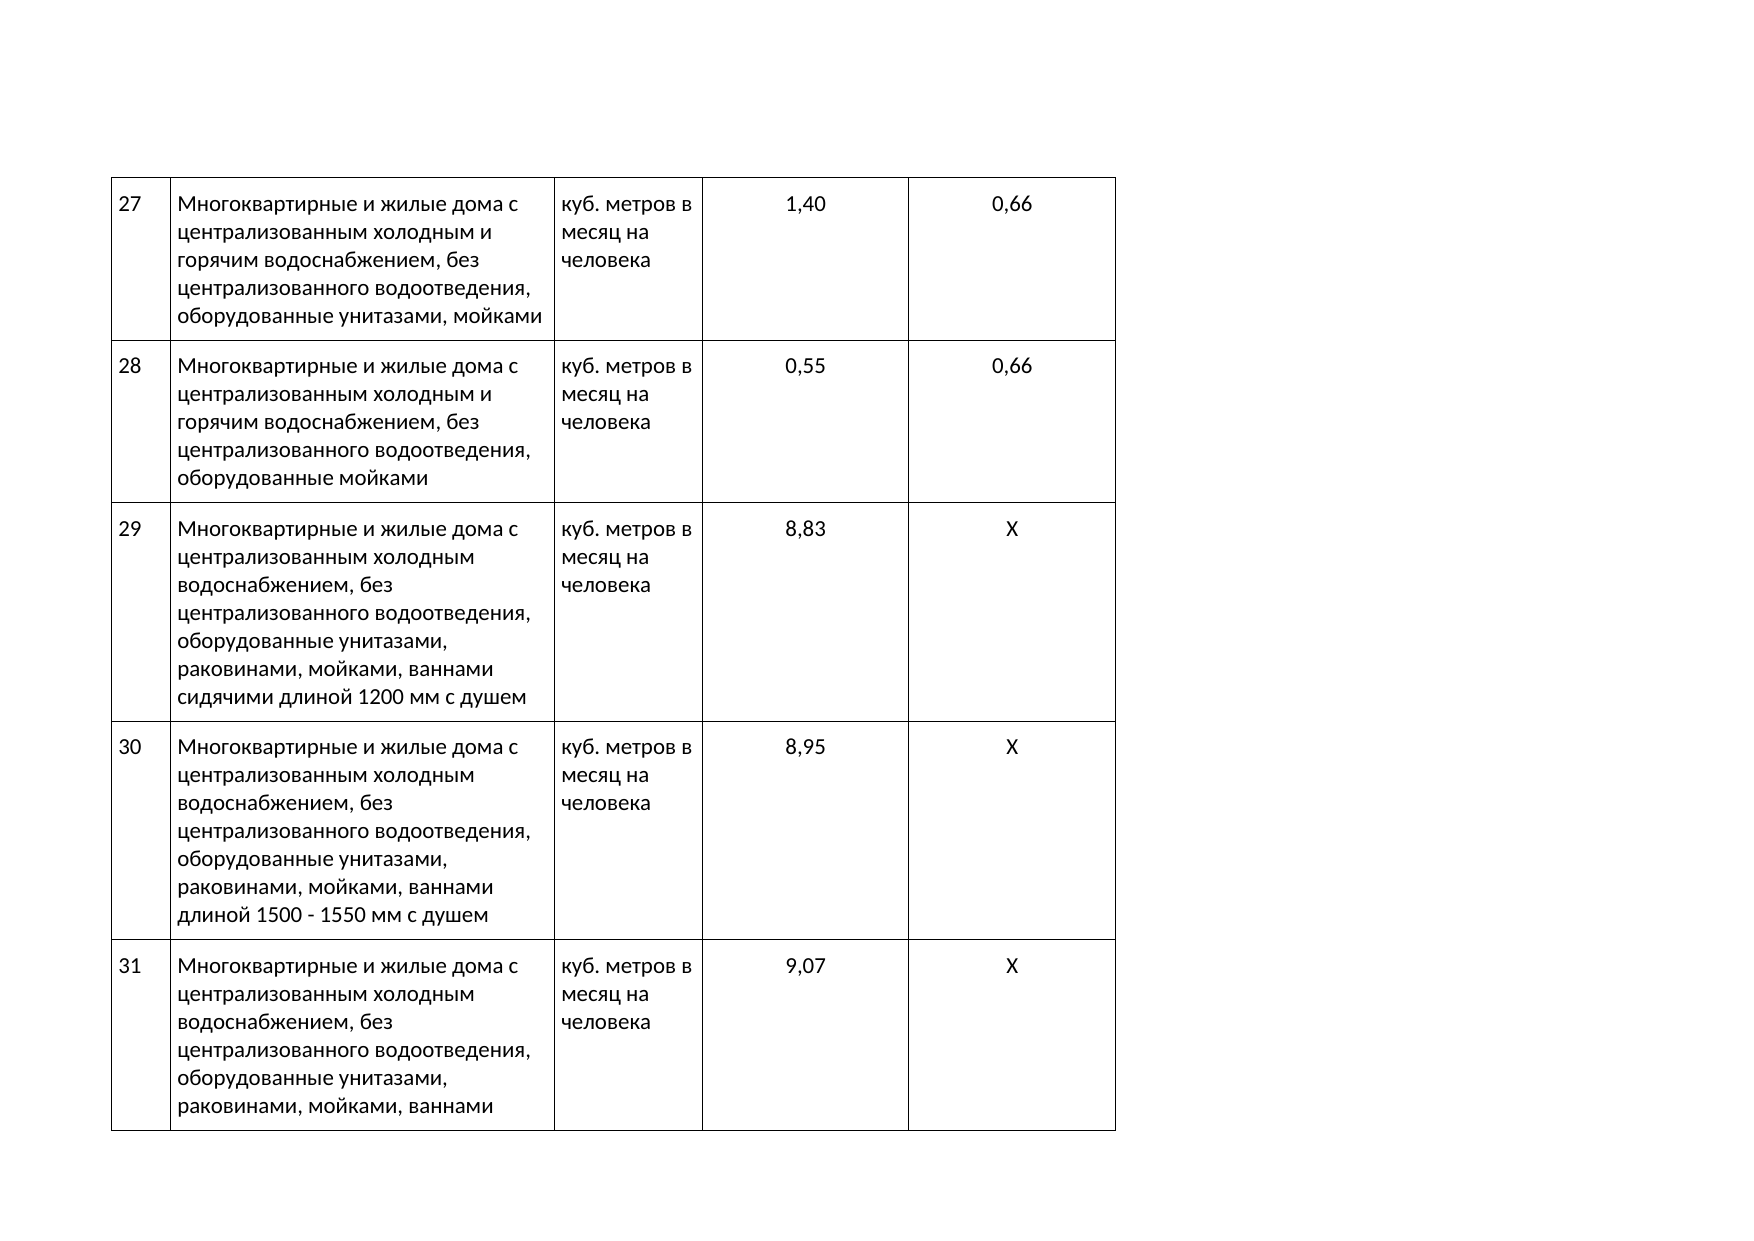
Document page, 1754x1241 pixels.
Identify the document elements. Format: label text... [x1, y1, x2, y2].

table_cell 28 [112, 341, 170, 502]
table_cell 1,40 [703, 178, 908, 340]
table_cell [555, 178, 702, 340]
table_cell 27 [112, 178, 170, 340]
table_cell Х [909, 722, 1115, 939]
table_cell Х [909, 503, 1115, 721]
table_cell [171, 940, 554, 1130]
table_cell куб. метров в месяц на человека [555, 722, 702, 939]
table_cell куб. метров в месяц на человека [555, 503, 702, 721]
table_cell 8,95 [703, 722, 908, 939]
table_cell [555, 940, 702, 1130]
table_cell Многоквартирные и жилые дома с централизованным холодным и горячим водоснабжением, без централизованного водоотведения, оборудованные мойками [171, 341, 554, 502]
table_cell Многоквартирные и жилые дома с централизованным холодным водоснабжением, без централизованного водоотведения, оборудованные унитазами, раковинами, мойками, ваннами сидячими длиной 1200 мм с душем [171, 503, 554, 721]
table_cell Х [909, 940, 1115, 1130]
table_cell 0,55 [703, 341, 908, 502]
table_cell 29 [112, 503, 170, 721]
table_cell 31 [112, 940, 170, 1130]
table_cell куб. метров в месяц на человека [555, 341, 702, 502]
table_cell Многоквартирные и жилые дома с централизованным холодным водоснабжением, без централизованного водоотведения, оборудованные унитазами, раковинами, мойками, ваннами длиной 1500 - 1550 мм с душем [171, 722, 554, 939]
table_cell 0,66 [909, 178, 1115, 340]
table_cell 9,07 [703, 940, 908, 1130]
table_cell 30 [112, 722, 170, 939]
table_cell 8,83 [703, 503, 908, 721]
table_cell 0,66 [909, 341, 1115, 502]
table_cell Многоквартирные и жилые дома с централизованным холодным и горячим водоснабжением, без централизованного водоотведения, оборудованные унитазами, мойками [171, 178, 554, 340]
